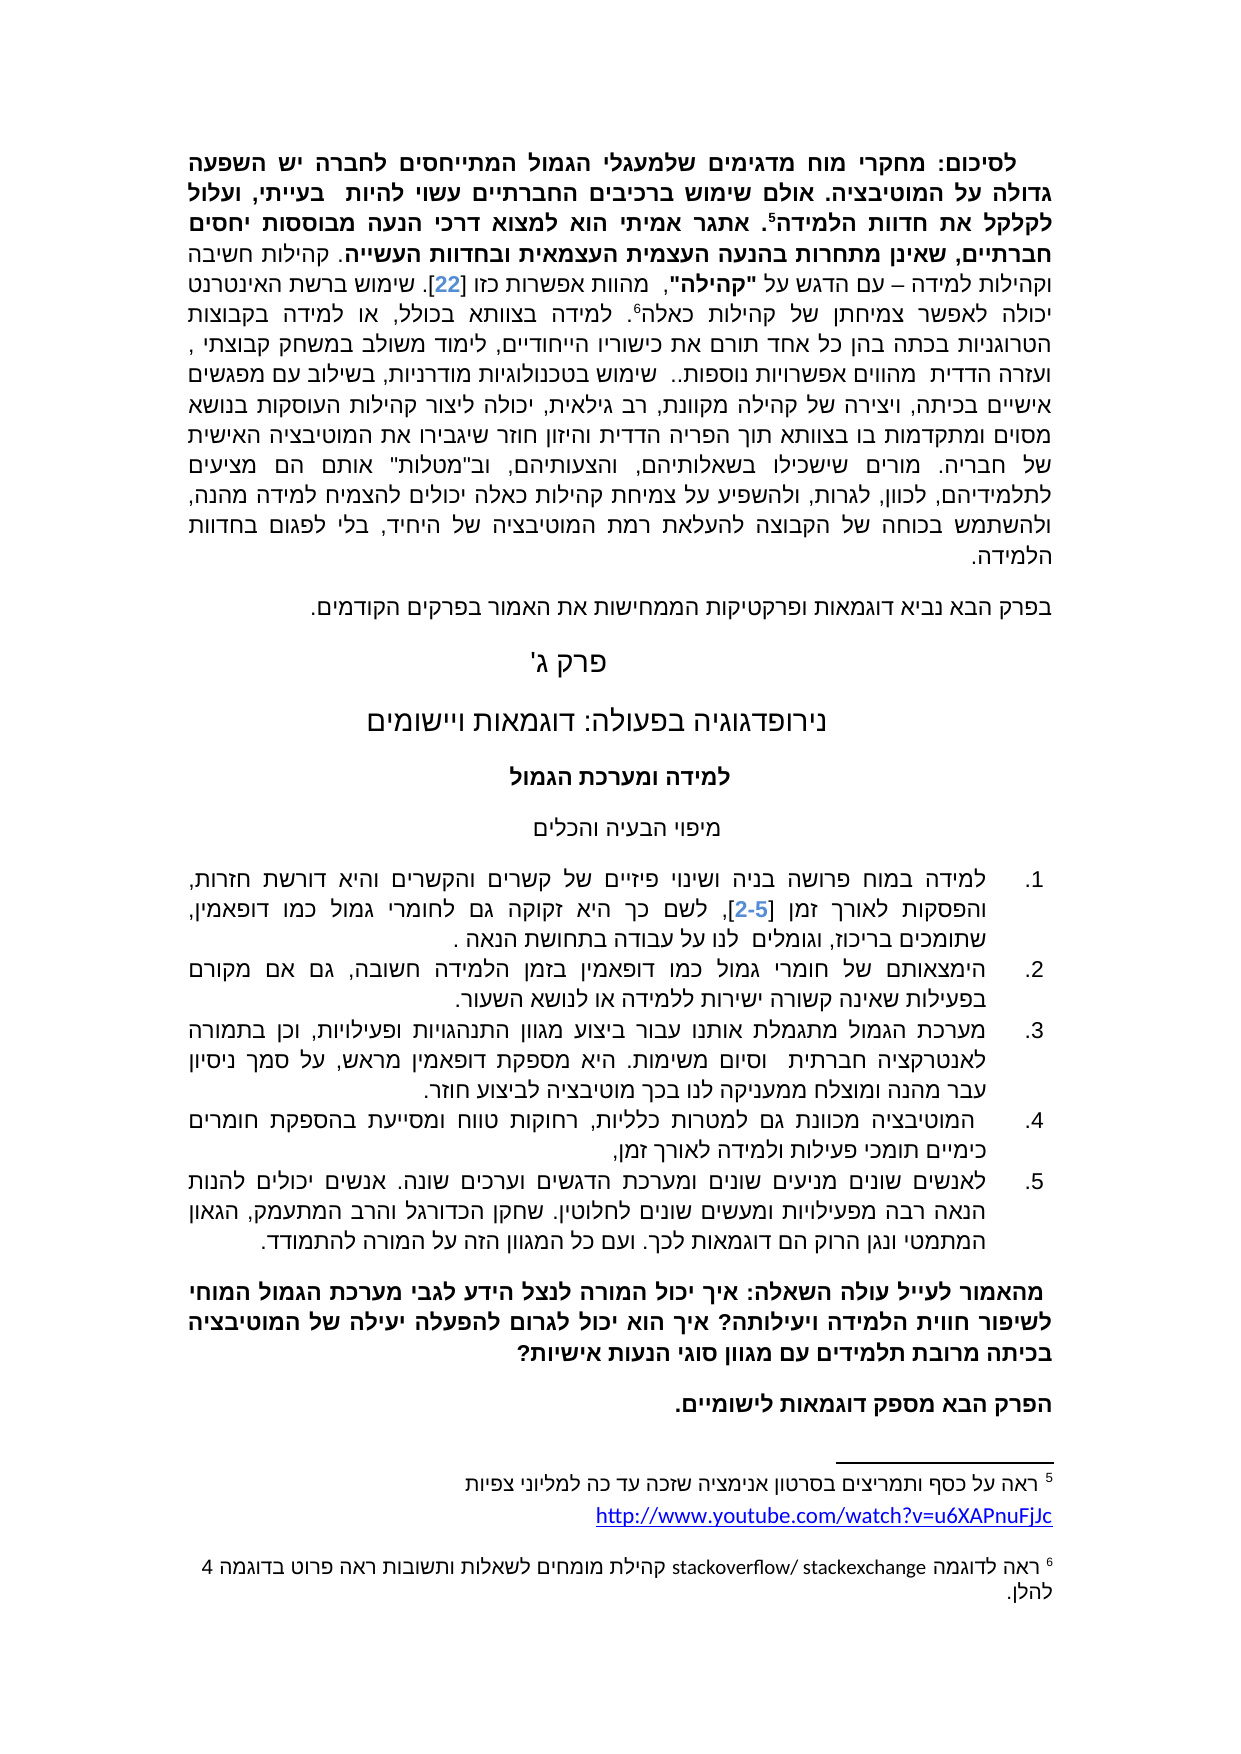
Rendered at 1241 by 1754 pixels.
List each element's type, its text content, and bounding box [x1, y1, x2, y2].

text הפרק הבא מספק דוגמאות לישומיים. [187, 1391, 1053, 1417]
text מהאמור לעייל עולה השאלה: איך יכול המורה לנצל הידע לגבי מערכת הגמול המוחי לשיפור חווית הלמידה ויעילותה? איך הוא יכול לגרום להפעלה יעילה של המוטיבציה בכיתה מרובת תלמידים עם מגוון סוגי הנעות אישיות? [187, 1279, 1053, 1366]
text בפרק הבא נביא דוגמאות ופרקטיקות הממחישות את האמור בפרקים הקודמים. [187, 594, 1053, 620]
list הימצאותם של חומרי גמול כמו דופאמין בזמן הלמידה חשובה, גם אם מקורם בפעילות שאינה קשורה ישירות ללמידה או לנושא השעור. [187, 956, 1024, 1013]
text פרק ג' [187, 645, 1053, 678]
text למידה ומערכת הגמול [187, 763, 1053, 790]
list מערכת הגמול מתגמלת אותנו עבור ביצוע מגוון התנהגויות ופעילויות, וכן בתמורה לאנטרקציה חברתית וסיום משימות. היא מספקת דופאמין מראש, על סמך ניסיון עבר מהנה ומוצלח ממעניקה לנו בכך מוטיבציה לביצוע חוזר. [187, 1017, 1024, 1103]
text נירופדגוגיה בפעולה: דוגמאות ויישומים [187, 704, 1053, 738]
list המוטיבציה מכוונת גם למטרות כלליות, רחוקות טווח ומסייעת בהספקת חומרים כימיים תומכי פעילות ולמידה לאורך זמן, [187, 1107, 1024, 1164]
list לאנשים שונים מניעים שונים ומערכת הדגשים וערכים שונה. אנשים יכולים להנות הנאה רבה מפעילויות ומעשים שונים לחלוטין. שחקן הכדורגל והרב המתעמק, הגאון המתמטי ונגן הרוק הם דוגמאות לכך. ועם כל המגוון הזה על המורה להתמודד. [187, 1168, 1024, 1254]
list למידה במוח פרושה בניה ושינוי פיזיים של קשרים והקשרים והיא דורשת חזרות, והפסקות לאורך זמן [2-5], לשם כך היא זקוקה גם לחומרי גמול כמו דופאמין, שתומכים בריכוז, וגומלים לנו על עבודה בתחושת הנאה . [187, 866, 1024, 952]
text מיפוי הבעיה והכלים [187, 814, 1053, 841]
text לסיכום: מחקרי מוח מדגימים שלמעגלי הגמול המתייחסים לחברה יש השפעה גדולה על המוטיבציה. אולם שימוש ברכיבים החברתיים עשוי להיות בעייתי, ועלול לקלקל את חדוות הלמידה. אתגר אמיתי הוא למצוא דרכי הנעה מבוססות יחסים חברתיים, שאינן מתחרות בהנעה העצמית העצמאית ובחדוות העשייה. קהילות חשיבה וקהילות למידה – עם הדגש על "קהילה", מהוות אפשרות כזו [22]. שימוש ברשת האינטרנט יכולה לאפשר צמיחתן של קהילות כאלה. למידה בצוותא בכולל, או למידה בקבוצות הטרוגניות בכתה בהן כל אחד תורם את כישוריו הייחודיים, לימוד משולב במשחק קבוצתי , ועזרה הדדית מהווים אפשרויות נוספות.. שימוש בטכנולוגיות מודרניות, בשילוב עם מפגשים אישיים בכיתה, ויצירה של קהילה מקוונת, רב גילאית, יכולה ליצור קהילות העוסקות בנושא מסוים ומתקדמות בו בצוותא תוך הפריה הדדית והיזון חוזר שיגבירו את המוטיבציה האישית של חבריה. מורים שישכילו בשאלותיהם, והצעותיהם, וב"מטלות" אותם הם מציעים לתלמידיהם, לכוון, לגרות, ולהשפיע על צמיחת קהילות כאלה יכולים להצמיח למידה מהנה, ולהשתמש בכוחה של הקבוצה להעלאת רמת המוטיבציה של היחיד, בלי לפגום בחדוות הלמידה. [187, 150, 1053, 569]
